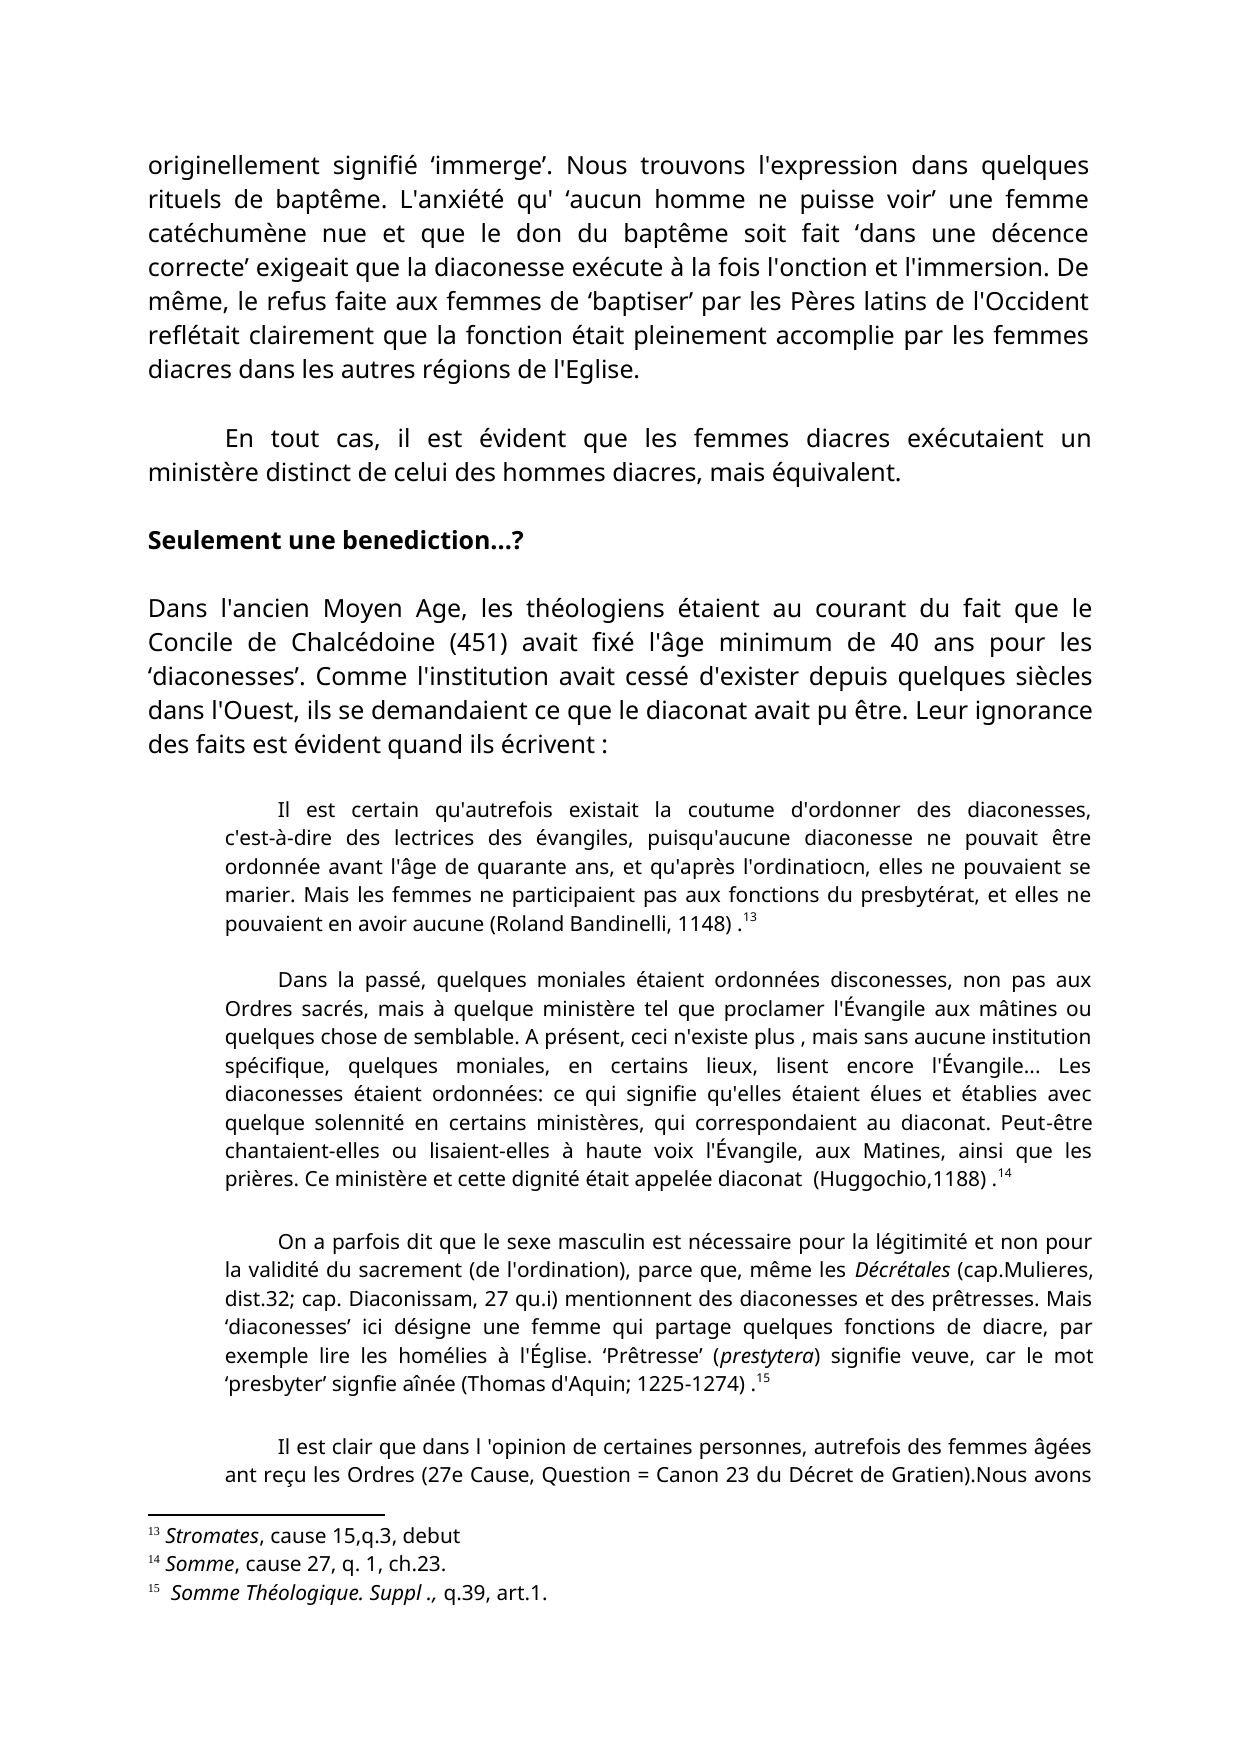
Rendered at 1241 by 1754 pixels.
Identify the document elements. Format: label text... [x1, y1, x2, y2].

text Seulement une benediction...? [148, 522, 1094, 556]
text On a parfois dit que le sexe masculin est nécessaire pour la légitimité et non pour la validité du sacrement (de l'ordination), parce que, même les Décrétales (cap.Mulieres, dist.32; cap. Diaconissam, 27 qu.i) mentionnent des diaconesses et des prêtresses. Mais ‘diaconesses’ ici désigne une femme qui partage quelques fonctions de diacre, par exemple lire les homélies à l'Église. ‘Prêtresse’ (prestytera) signifie veuve, car le mot ‘presbyter’ signfie aînée (Thomas d'Aquin; 1225-1274) . [224, 1227, 1094, 1398]
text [224, 1432, 1092, 1489]
text En tout cas, il est évident que les femmes diacres exécutaient un ministère distinct de celui des hommes diacres, mais équivalent. [148, 420, 1092, 488]
text Dans la passé, quelques moniales étaient ordonnées disconesses, non pas aux Ordres sacrés, mais à quelque ministère tel que proclamer l'Évangile aux mâtines ou quelques chose de semblable. A présent, ceci n'existe plus , mais sans aucune institution spécifique, quelques moniales, en certains lieux, lisent encore l'Évangile... Les diaconesses étaient ordonnées: ce qui signifie qu'elles étaient élues et établies avec quelque solennité en certains ministères, qui correspondaient au diaconat. Peut-être chantaient-elles ou lisaient-elles à haute voix l'Évangile, aux Matines, ainsi que les prières. Ce ministère et cette dignité était appelée diaconat (Huggochio,1188) . [224, 966, 1092, 1193]
text Dans l'ancien Moyen Age, les théologiens étaient au courant du fait que le Concile de Chalcédoine (451) avait fixé l'âge minimum de 40 ans pour les ‘diaconesses’. Comme l'institution avait cessé d'exister depuis quelques siècles dans l'Ouest, ils se demandaient ce que le diaconat avait pu être. Leur ignorance des faits est évident quand ils écrivent : [148, 591, 1094, 761]
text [148, 148, 1090, 386]
text Il est certain qu'autrefois existait la coutume d'ordonner des diaconesses, c'est-à-dire des lectrices des évangiles, puisqu'aucune diaconesse ne pouvait être ordonnée avant l'âge de quarante ans, et qu'après l'ordinatiocn, elles ne pouvaient se marier. Mais les femmes ne participaient pas aux fonctions du presbytérat, et elles ne pouvaient en avoir aucune (Roland Bandinelli, 1148) . [224, 795, 1092, 937]
